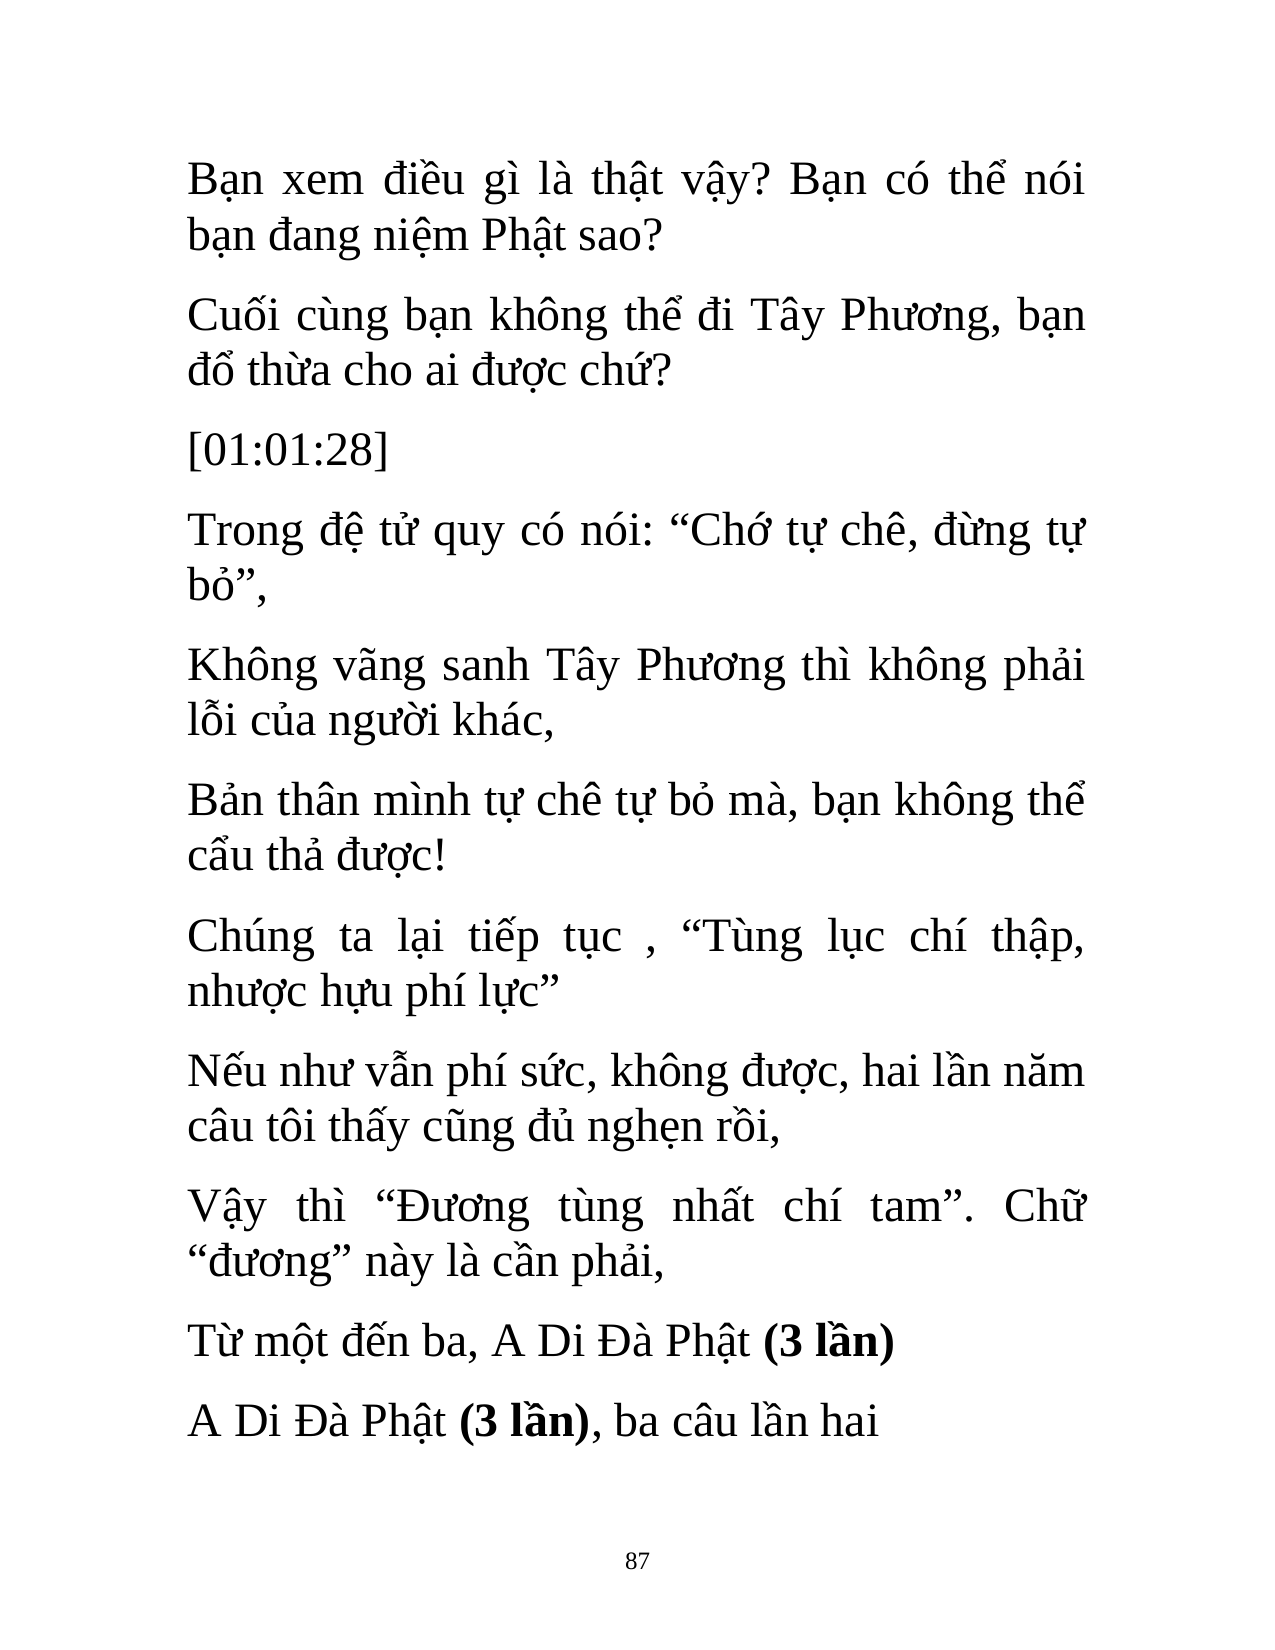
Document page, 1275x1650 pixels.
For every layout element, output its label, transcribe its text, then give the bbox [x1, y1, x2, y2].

text Chúng ta lại tiếp tục , “Tùng lục chí thập, nhược hựu phí lực” [187, 906, 1087, 1016]
text Không vãng sanh Tây Phương thì không phải lỗi của người khác, [187, 636, 1087, 746]
text Từ một đến ba, A Di Đà Phật (3 lần) [187, 1312, 1087, 1367]
text Nếu như vẫn phí sức, không được, hai lần năm câu tôi thấy cũng đủ nghẹn rồi, [187, 1041, 1087, 1152]
text Vậy thì “Đương tùng nhất chí tam”. Chữ “đương” này là cần phải, [187, 1177, 1087, 1287]
text [01:01:28] [187, 420, 1087, 476]
text Bạn xem điều gì là thật vậy? Bạn có thể nói bạn đang niệm Phật sao? [187, 150, 1087, 260]
text Trong đệ tử quy có nói: “Chớ tự chê, đừng tự bỏ”, [187, 501, 1087, 611]
text Cuối cùng bạn không thể đi Tây Phương, bạn đổ thừa cho ai được chứ? [187, 285, 1087, 395]
text A Di Đà Phật (3 lần), ba câu lần hai [187, 1392, 1087, 1447]
text Bản thân mình tự chê tự bỏ mà, bạn không thể cẩu thả được! [187, 771, 1087, 881]
